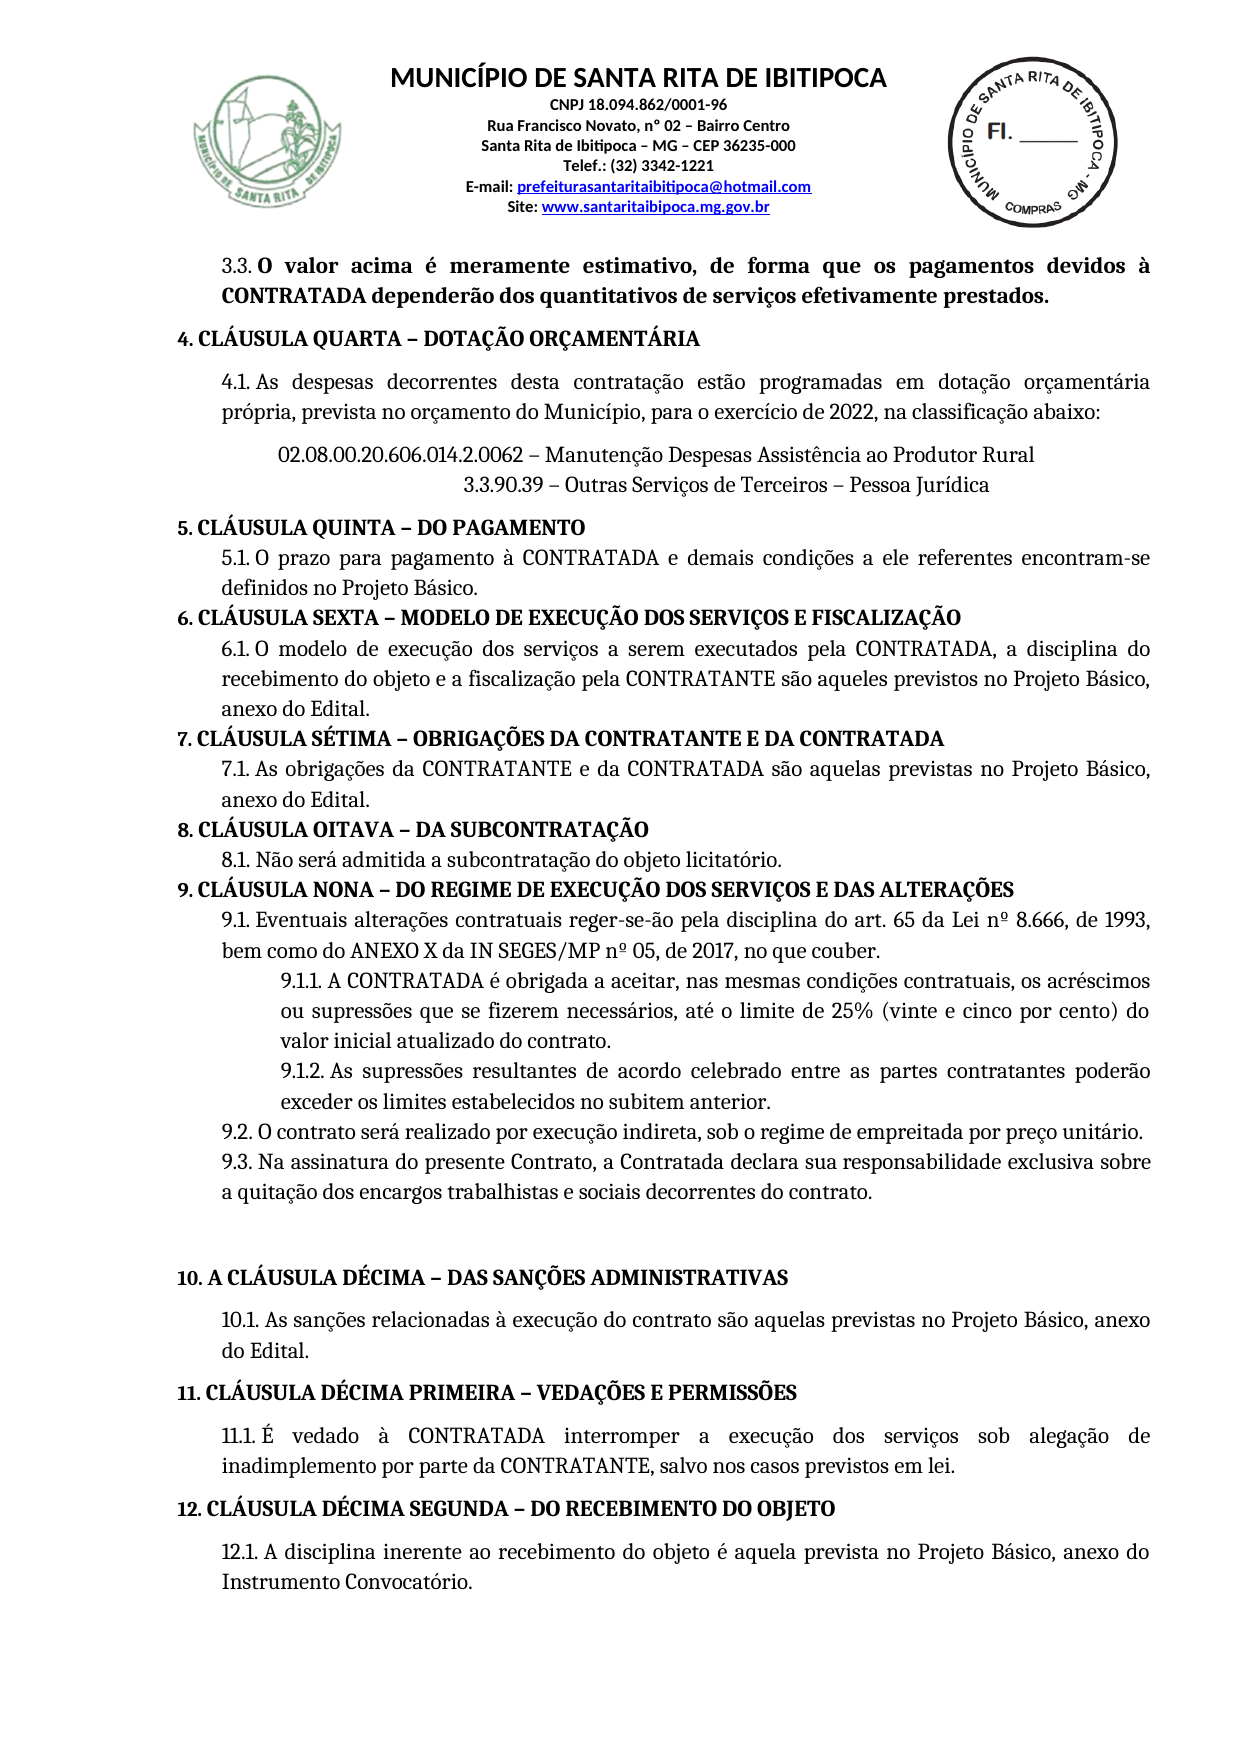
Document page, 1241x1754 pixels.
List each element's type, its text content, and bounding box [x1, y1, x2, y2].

list CLÁUSULA OITAVA – DA SUBCONTRATAÇÃO [177, 817, 1152, 843]
list CLÁUSULA NONA – DO REGIME DE EXECUÇÃO DOS SERVIÇOS E DAS ALTERAÇÕES [177, 877, 1152, 903]
list A CLÁUSULA DÉCIMA – DAS SANÇÕES ADMINISTRATIVAS [177, 1264, 1152, 1291]
list A CONTRATADA é obrigada a aceitar, nas mesmas condições contratuais, os acréscimos ou supressões que se fizerem necessários, até o limite de 25% (vinte e cinco por cento) do valor inicial atualizado do contrato. [281, 968, 1152, 1054]
list As sanções relacionadas à execução do contrato são aquelas previstas no Projeto Básico, anexo do Edital. [222, 1307, 1152, 1364]
list Eventuais alterações contratuais reger-se-ão pela disciplina do art. 65 da Lei nº 8.666, de 1993, bem como do ANEXO X da IN SEGES/MP nº 05, de 2017, no que couber. [221, 907, 1152, 964]
list As supressões resultantes de acordo celebrado entre as partes contratantes poderão exceder os limites estabelecidos no subitem anterior. [281, 1058, 1152, 1115]
list CLÁUSULA DÉCIMA PRIMEIRA – VEDAÇÕES E PERMISSÕES [177, 1380, 1152, 1407]
picture [177, 59, 357, 219]
list O prazo para pagamento à CONTRATADA e demais condições a ele referentes encontram-se definidos no Projeto Básico. [221, 545, 1152, 601]
picture [932, 48, 1131, 235]
list As obrigações da CONTRATANTE e da CONTRATADA são aquelas previstas no Projeto Básico, anexo do Edital. [221, 756, 1152, 813]
list Na assinatura do presente Contrato, a Contratada declara sua responsabilidade exclusiva sobre a quitação dos encargos trabalhistas e sociais decorrentes do contrato. [222, 1149, 1152, 1206]
list O modelo de execução dos serviços a serem executados pela CONTRATADA, a disciplina do recebimento do objeto e a fiscalização pela CONTRATANTE são aqueles previstos no Projeto Básico, anexo do Edital. [221, 635, 1152, 722]
text 02.08.00.20.606.014.2.0062 – Manutenção Despesas Assistência ao Produtor Rural [177, 442, 1152, 468]
list CLÁUSULA QUINTA – DO PAGAMENTO [177, 514, 1152, 541]
list CLÁUSULA QUARTA – DOTAÇÃO ORÇAMENTÁRIA [177, 326, 1152, 352]
list As despesas decorrentes desta contratação estão programadas em dotação orçamentária própria, prevista no orçamento do Município, para o exercício de 2022, na classificação abaixo: [221, 369, 1152, 425]
list CLÁUSULA SEXTA – MODELO DE EXECUÇÃO DOS SERVIÇOS E FISCALIZAÇÃO [177, 605, 1152, 632]
list É vedado à CONTRATADA interromper a execução dos serviços sob alegação de inadimplemento por parte da CONTRATANTE, salvo nos casos previstos em lei. [222, 1423, 1152, 1479]
list Não será admitida a subcontratação do objeto licitatório. [221, 847, 1152, 873]
text 3.3.90.39 – Outras Serviços de Terceiros – Pessoa Jurídica [177, 472, 1152, 498]
list A disciplina inerente ao recebimento do objeto é aquela prevista no Projeto Básico, anexo do Instrumento Convocatório. [222, 1538, 1152, 1595]
list CLÁUSULA SÉTIMA – OBRIGAÇÕES DA CONTRATANTE E DA CONTRATADA [177, 726, 1152, 752]
list CLÁUSULA DÉCIMA SEGUNDA – DO RECEBIMENTO DO OBJETO [177, 1496, 1152, 1522]
list O contrato será realizado por execução indireta, sob o regime de empreitada por preço unitário. [222, 1119, 1152, 1145]
list O valor acima é meramente estimativo, de forma que os pagamentos devidos à CONTRATADA dependerão dos quantitativos de serviços efetivamente prestados. [222, 253, 1152, 310]
